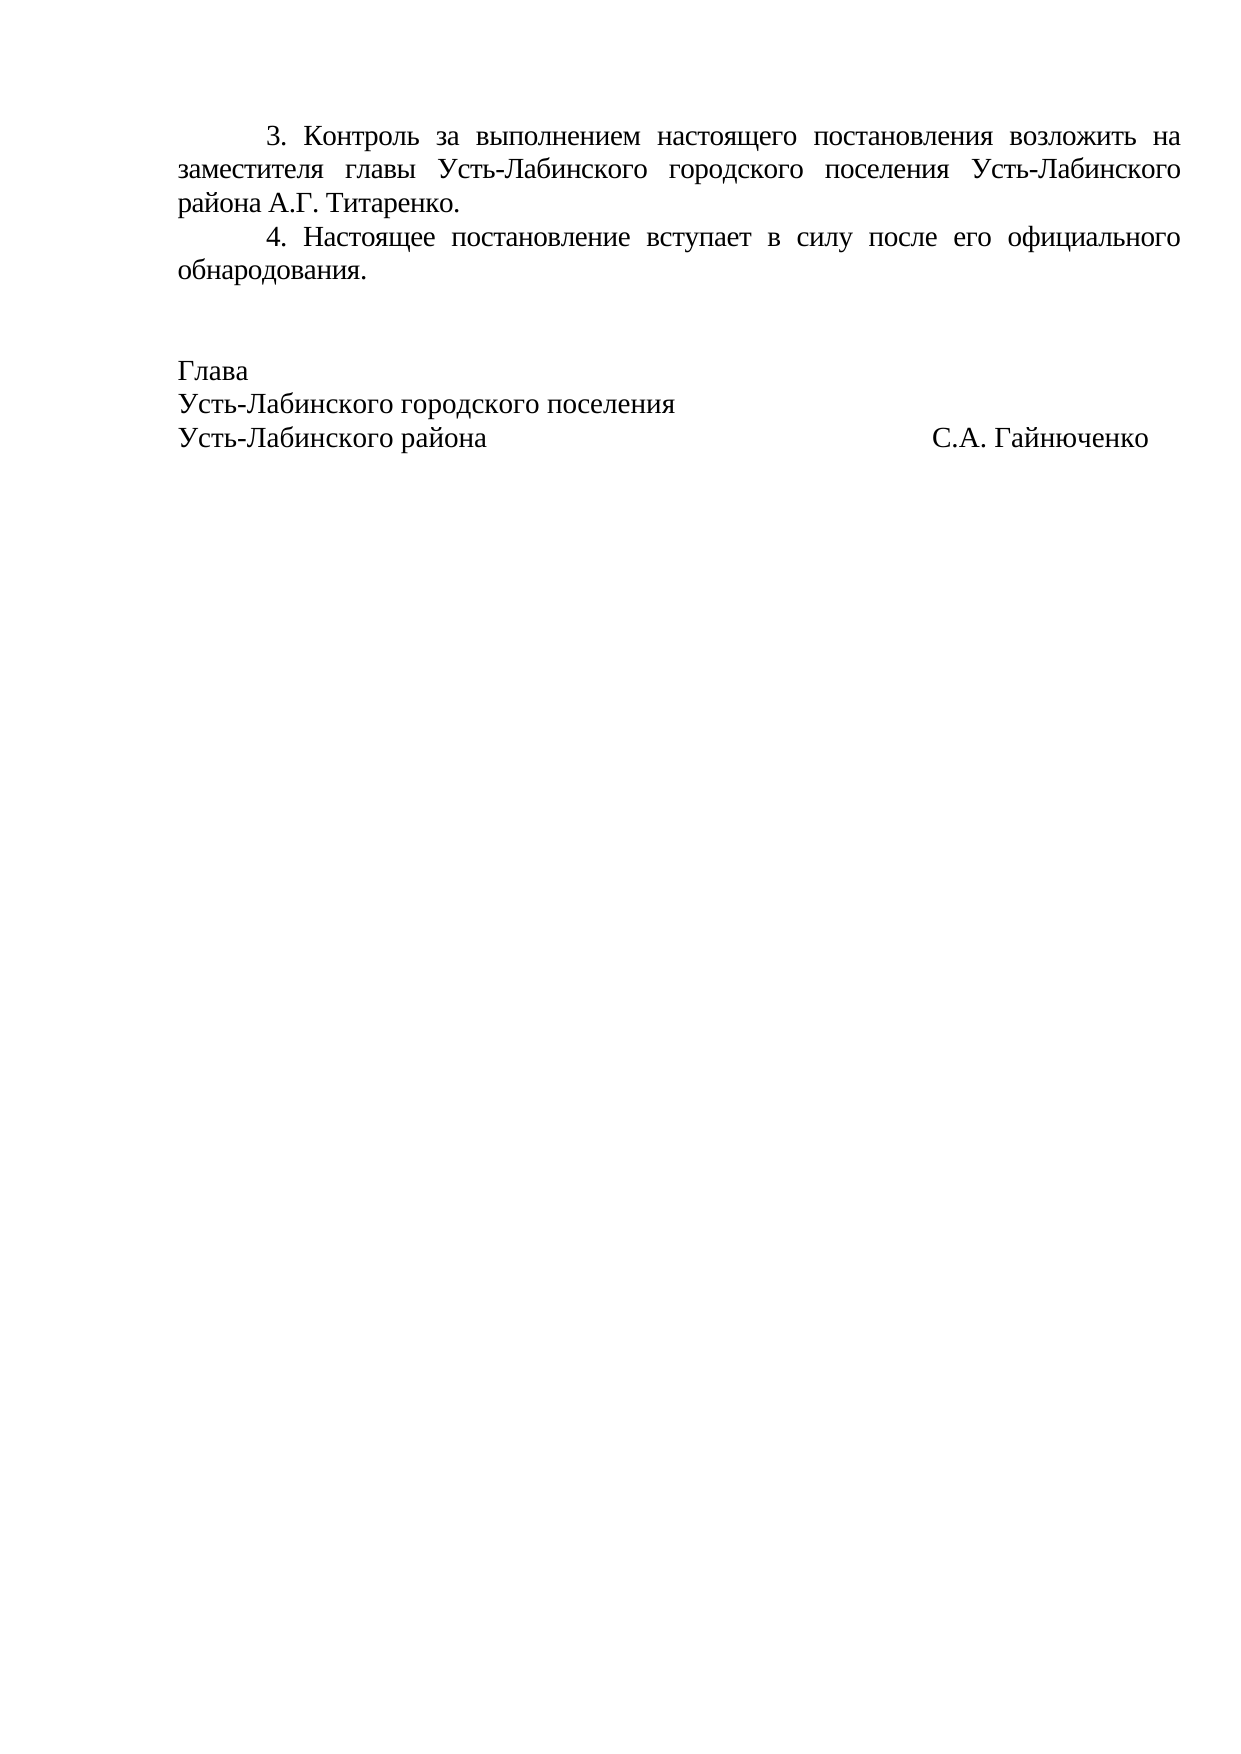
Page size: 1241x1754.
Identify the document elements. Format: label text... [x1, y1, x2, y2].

text 4. Настоящее постановление вступает в силу после его официального обнародования. [177, 219, 1181, 286]
text Усть-Лабинского района С.А. Гайнюченко [177, 420, 1181, 453]
text Усть-Лабинского городского поселения [177, 386, 1181, 420]
text 3. Контроль за выполнением настоящего постановления возложить на заместителя главы Усть-Лабинского городского поселения Усть-Лабинского района А.Г. Титаренко. [177, 118, 1181, 219]
text Глава [177, 353, 1181, 386]
